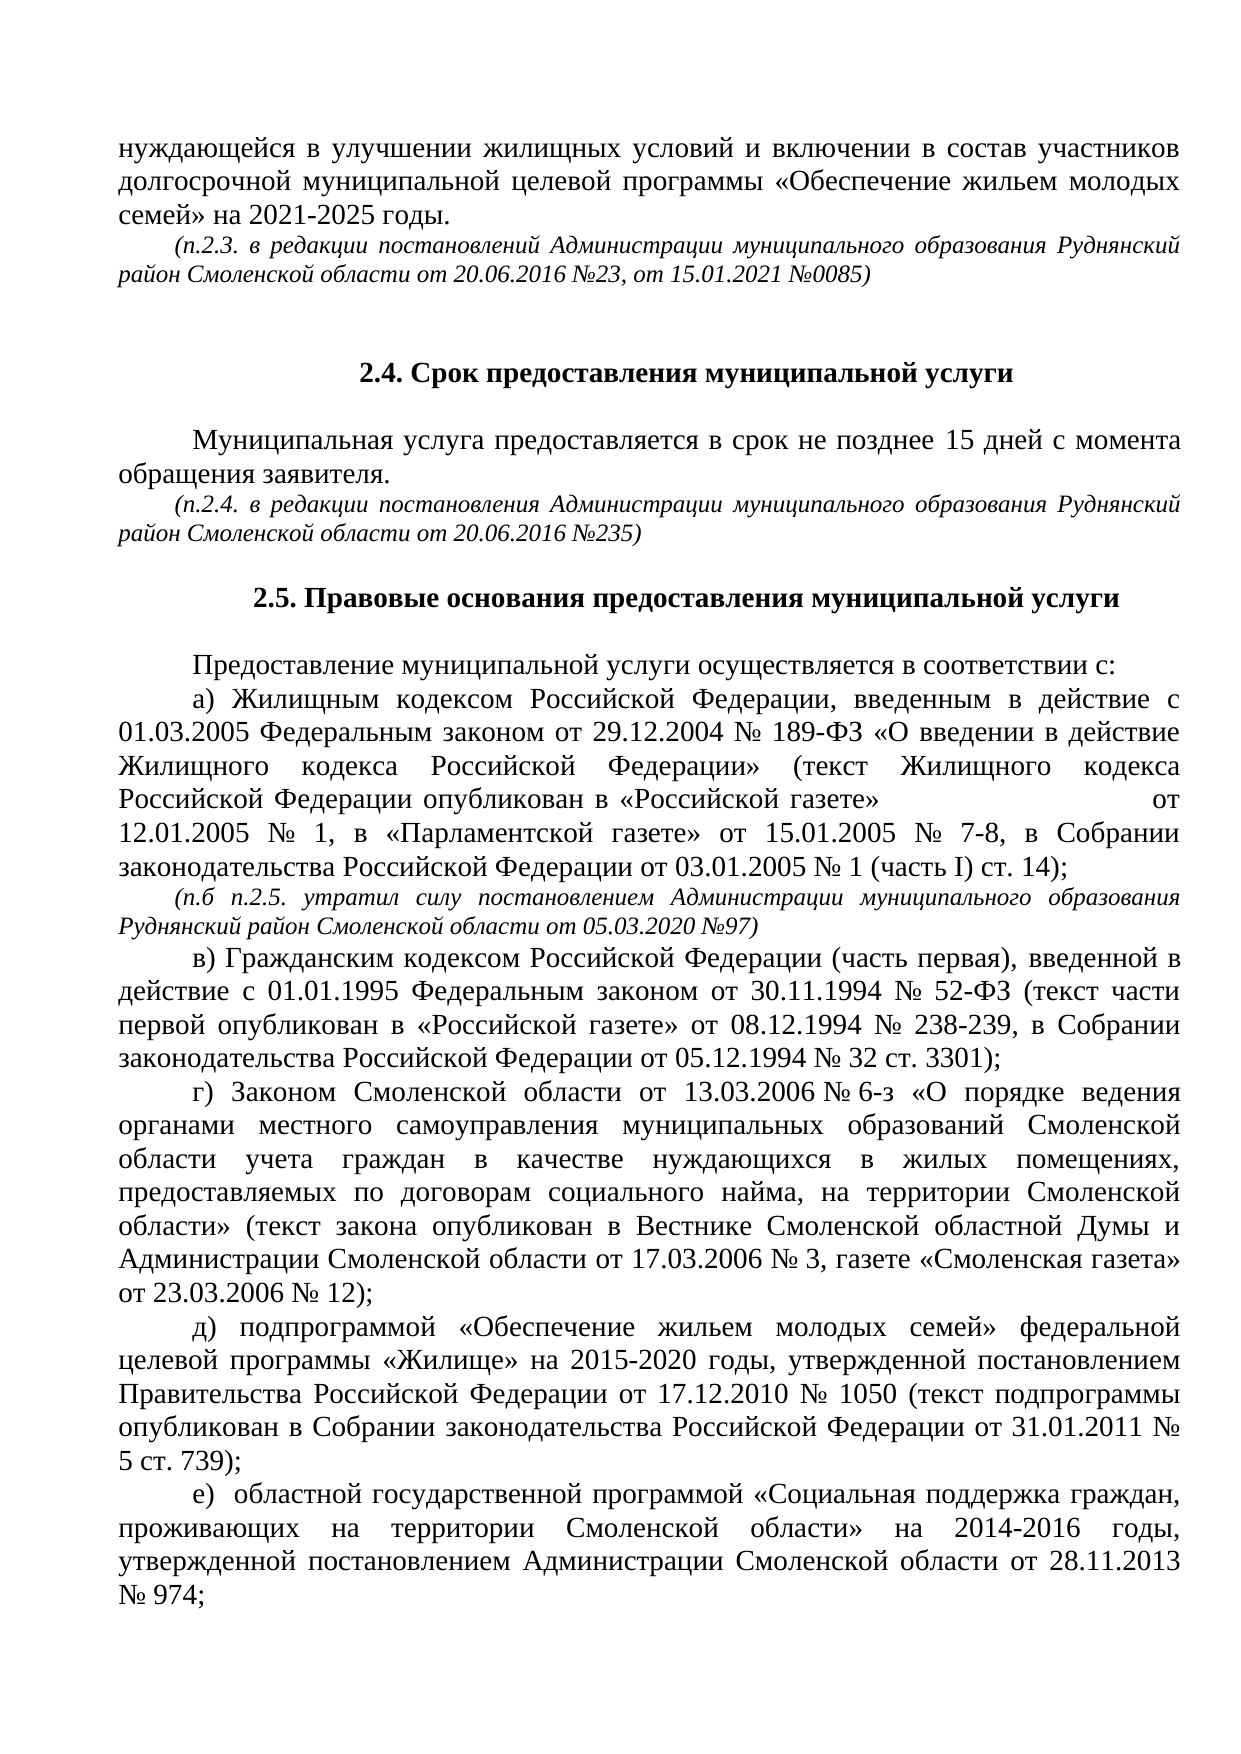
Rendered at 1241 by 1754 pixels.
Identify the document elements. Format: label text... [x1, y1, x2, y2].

text 2.5. Правовые основания предоставления муниципальной услуги [118, 580, 1181, 614]
text (п.2.4. в редакции постановления Администрации муниципального образования Руднянский район Смоленской области от 20.06.2016 №235) [118, 489, 1181, 547]
text 2.4. Срок предоставления муниципальной услуги [118, 355, 1181, 389]
text г) Законом Смоленской области от 13.03.2006 № 6-з «О порядке ведения органами местного самоуправления муниципальных образований Смоленской области учета граждан в качестве нуждающихся в жилых помещениях, предоставляемых по договорам социального найма, на территории Смоленской области» (текст закона опубликован в Вестнике Смоленской областной Думы и Администрации Смоленской области от 17.03.2006 № 3, газете «Смоленская газета» от 23.03.2006 № 12); [118, 1074, 1181, 1309]
text в) Гражданским кодексом Российской Федерации (часть первая), введенной в действие с 01.01.1995 Федеральным законом от 30.11.1994 № 52-ФЗ (текст части первой опубликован в «Российской газете» от 08.12.1994 № 238-239, в Собрании законодательства Российской Федерации от 05.12.1994 № 32 ст. 3301); [118, 940, 1181, 1074]
text а) Жилищным кодексом Российской Федерации, введенным в действие с 01.03.2005 Федеральным законом от 29.12.2004 № 189-ФЗ «О введении в действие Жилищного кодекса Российской Федерации» (текст Жилищного кодекса Российской Федерации опубликован в «Российской газете» от 12.01.2005 № 1, в «Парламентской газете» от 15.01.2005 № 7-8, в Собрании законодательства Российской Федерации от 03.01.2005 № 1 (часть I) ст. 14); [118, 681, 1181, 882]
text (п.б п.2.5. утратил силу постановлением Администрации муниципального образования Руднянский район Смоленской области от 05.03.2020 №97) [118, 882, 1181, 940]
text (п.2.3. в редакции постановлений Администрации муниципального образования Руднянский район Смоленской области от 20.06.2016 №23, от 15.01.2021 №0085) [118, 231, 1181, 288]
text д) подпрограммой «Обеспечение жильем молодых семей» федеральной целевой программы «Жилище» на 2015-2020 годы, утвержденной постановлением Правительства Российской Федерации от 17.12.2010 № 1050 (текст подпрограммы опубликован в Собрании законодательства Российской Федерации от 31.01.2011 № 5 ст. 739); [118, 1309, 1181, 1476]
text Предоставление муниципальной услуги осуществляется в соответствии с: [118, 647, 1181, 681]
text Муниципальная услуга предоставляется в срок не позднее 15 дней с момента обращения заявителя. [118, 422, 1181, 489]
text е) областной государственной программой «Социальная поддержка граждан, проживающих на территории Смоленской области» на 2014-2016 годы, утвержденной постановлением Администрации Смоленской области от 28.11.2013 № 974; [118, 1476, 1181, 1611]
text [118, 130, 1181, 231]
